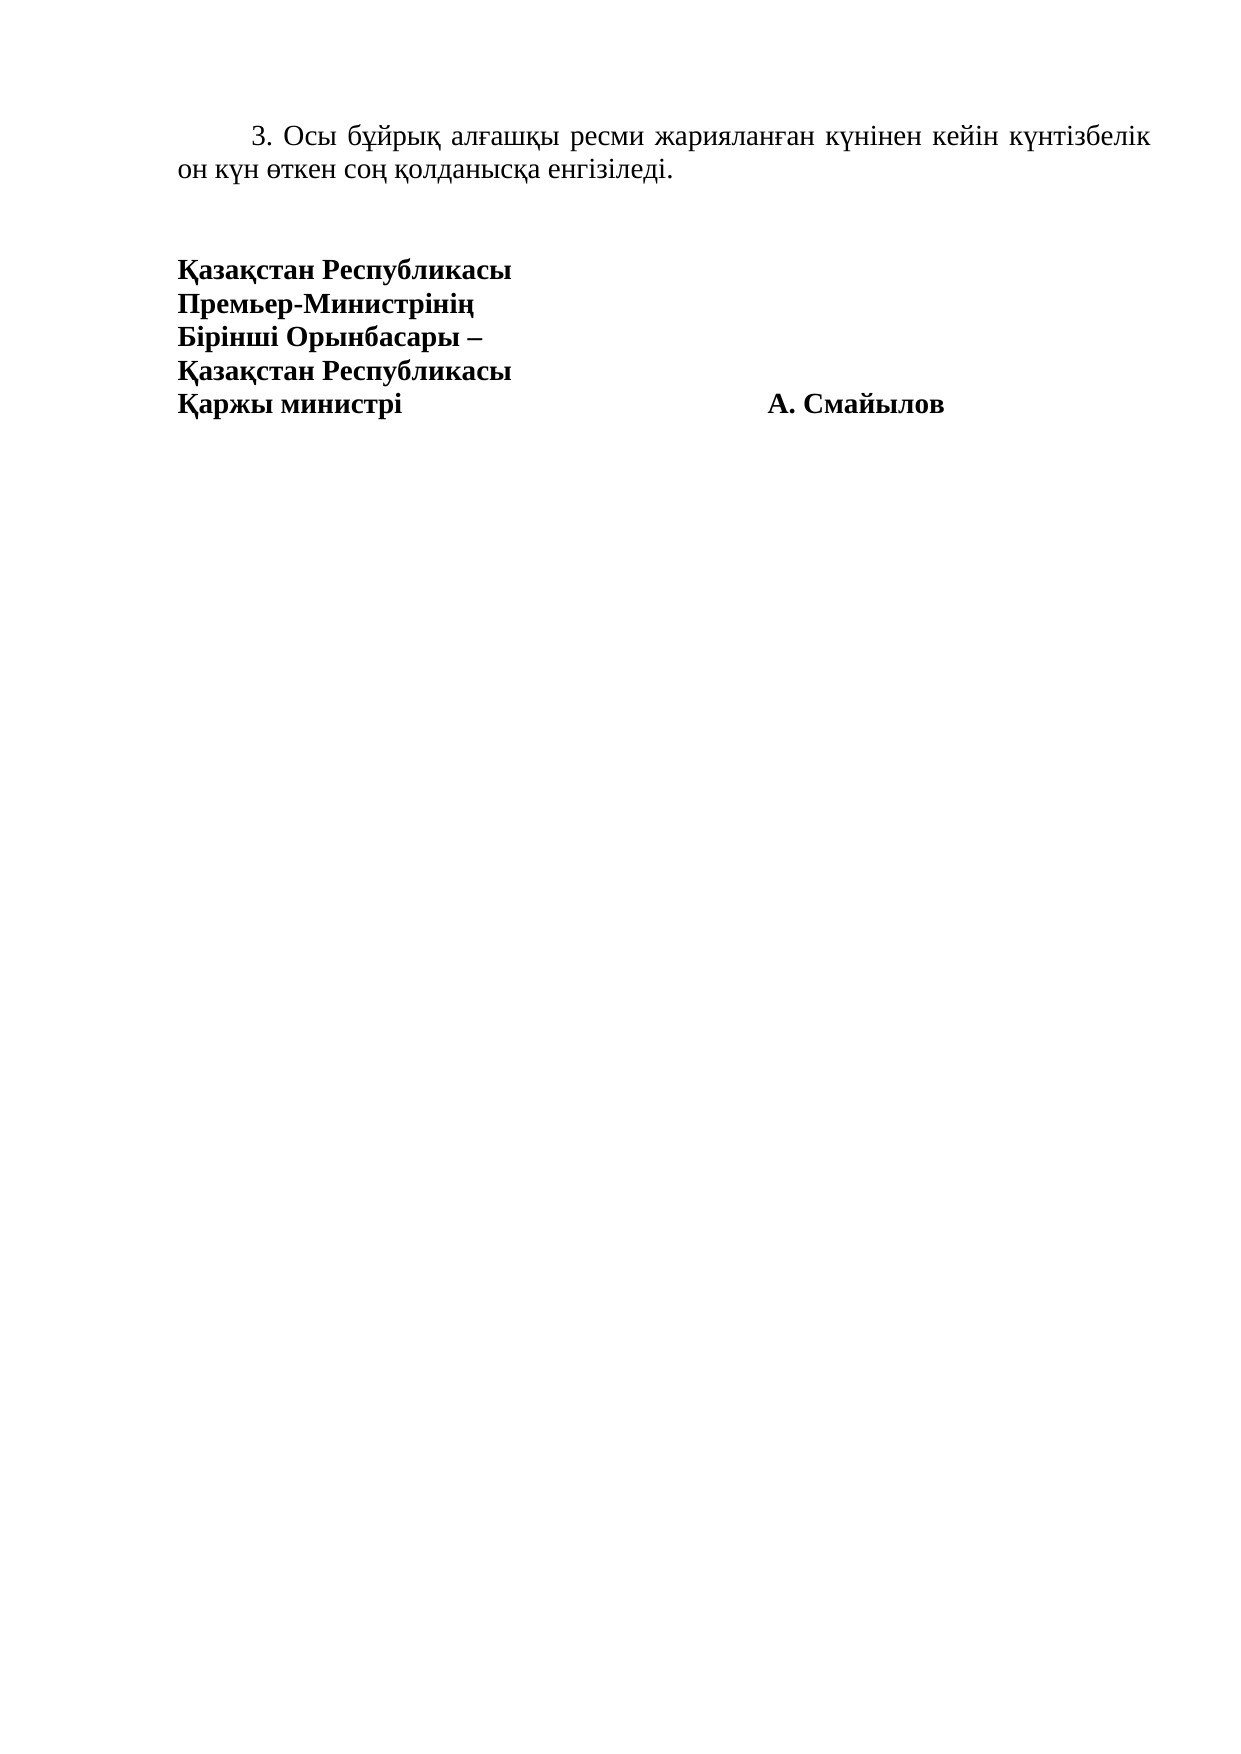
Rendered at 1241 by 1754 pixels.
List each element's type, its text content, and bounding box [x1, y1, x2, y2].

text Қазақстан Республикасы [177, 252, 1152, 286]
text Бірінші Орынбасары – [177, 319, 1152, 353]
text Премьер-Министрінің [177, 286, 1152, 319]
text Қазақстан Республикасы [177, 353, 1152, 386]
text 3. Осы бұйрық алғашқы ресми жарияланған күнінен кейін күнтізбелік он күн өткен соң қолданысқа енгізіледі. [177, 118, 1152, 185]
text Қаржы министрі А. Смайылов [177, 386, 1152, 420]
